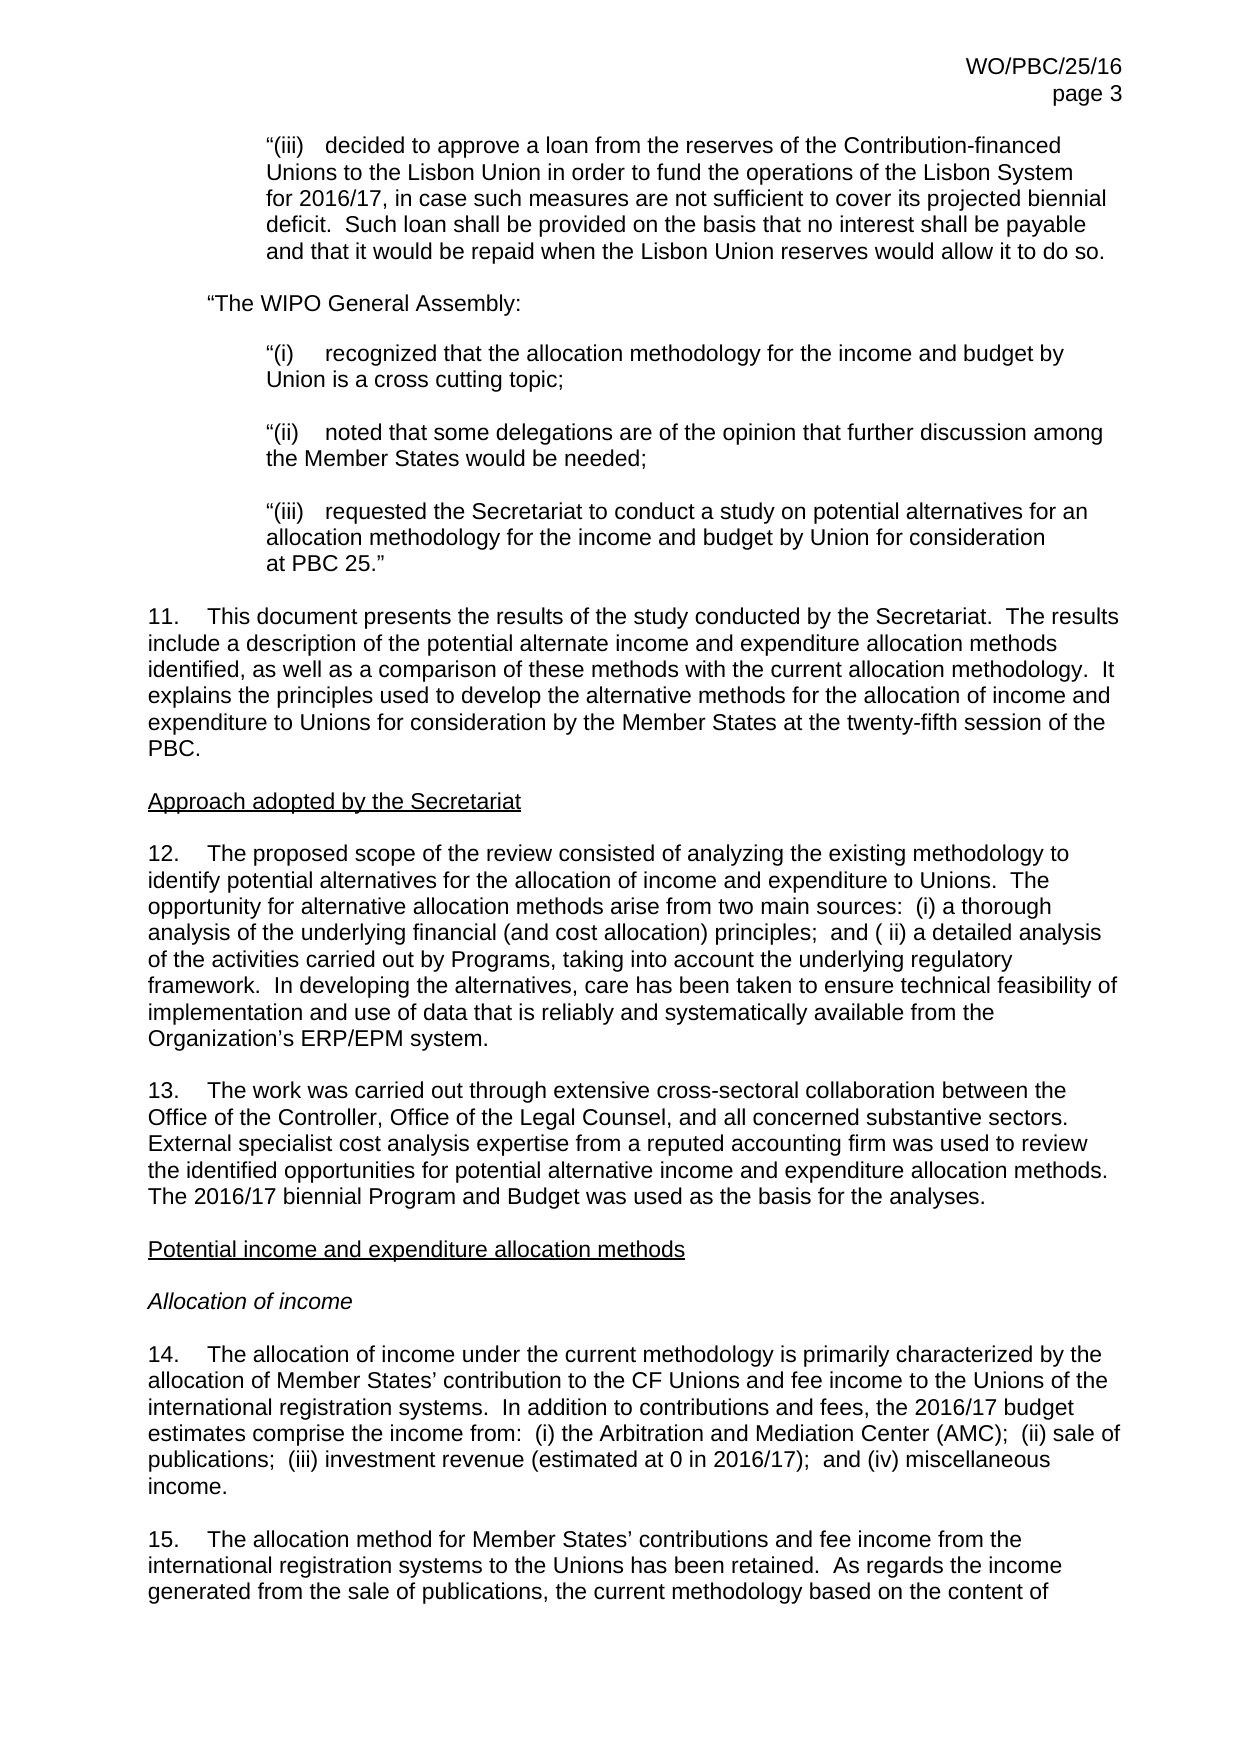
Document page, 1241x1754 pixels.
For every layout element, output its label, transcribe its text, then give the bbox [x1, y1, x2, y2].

text Approach adopted by the Secretariat [148, 788, 1122, 814]
text “(i) recognized that the allocation methodology for the income and budget by Union is a cross cutting topic; [266, 339, 1122, 392]
text “(ii) noted that some delegations are of the opinion that further discussion among the Member States would be needed; [266, 419, 1122, 471]
list This document presents the results of the study conducted by the Secretariat. The results include a description of the potential alternate income and expenditure allocation methods identified, as well as a comparison of these methods with the current allocation methodology. It explains the principles used to develop the alternative methods for the allocation of income and expenditure to Unions for consideration by the Member States at the twenty-fifth session of the PBC. [148, 603, 1122, 761]
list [148, 1526, 1122, 1604]
text Potential income and expenditure allocation methods [148, 1236, 1122, 1262]
list The allocation of income under the current methodology is primarily characterized by the allocation of Member States’ contribution to the CF Unions and fee income to the Unions of the international registration systems. In addition to contributions and fees, the 2016/17 budget estimates comprise the income from: (i) the Arbitration and Mediation Center (AMC); (ii) sale of publications; (iii) investment revenue (estimated at 0 in 2016/17); and (iv) miscellaneous income. [148, 1341, 1122, 1499]
list The proposed scope of the review consisted of analyzing the existing methodology to identify potential alternatives for the allocation of income and expenditure to Unions. The opportunity for alternative allocation methods arise from two main sources: (i) a thorough analysis of the underlying financial (and cost allocation) principles; and ( ii) a detailed analysis of the activities carried out by Programs, taking into account the underlying regulatory framework. In developing the alternatives, care has been taken to ensure technical feasibility of implementation and use of data that is reliably and systematically available from the Organization’s ERP/EPM system. [148, 840, 1122, 1051]
text Allocation of income [148, 1288, 1122, 1315]
text “(iii) requested the Secretariat to conduct a study on potential alternatives for an allocation methodology for the income and budget by Union for consideration at PBC 25.” [266, 498, 1122, 577]
text “(iii) decided to approve a loan from the reserves of the Contribution-financed Unions to the Lisbon Union in order to fund the operations of the Lisbon System for 2016/17, in case such measures are not sufficient to cover its projected biennial deficit. Such loan shall be provided on the basis that no interest shall be payable and that it would be repaid when the Lisbon Union reserves would allow it to do so. [266, 132, 1122, 264]
list The work was carried out through extensive cross-sectoral collaboration between the Office of the Controller, Office of the Legal Counsel, and all concerned substantive sectors. External specialist cost analysis expertise from a reputed accounting firm was used to review the identified opportunities for potential alternative income and expenditure allocation methods. The 2016/17 biennial Program and Budget was used as the basis for the analyses. [148, 1077, 1122, 1209]
list “The WIPO General Assembly: [207, 290, 1122, 317]
